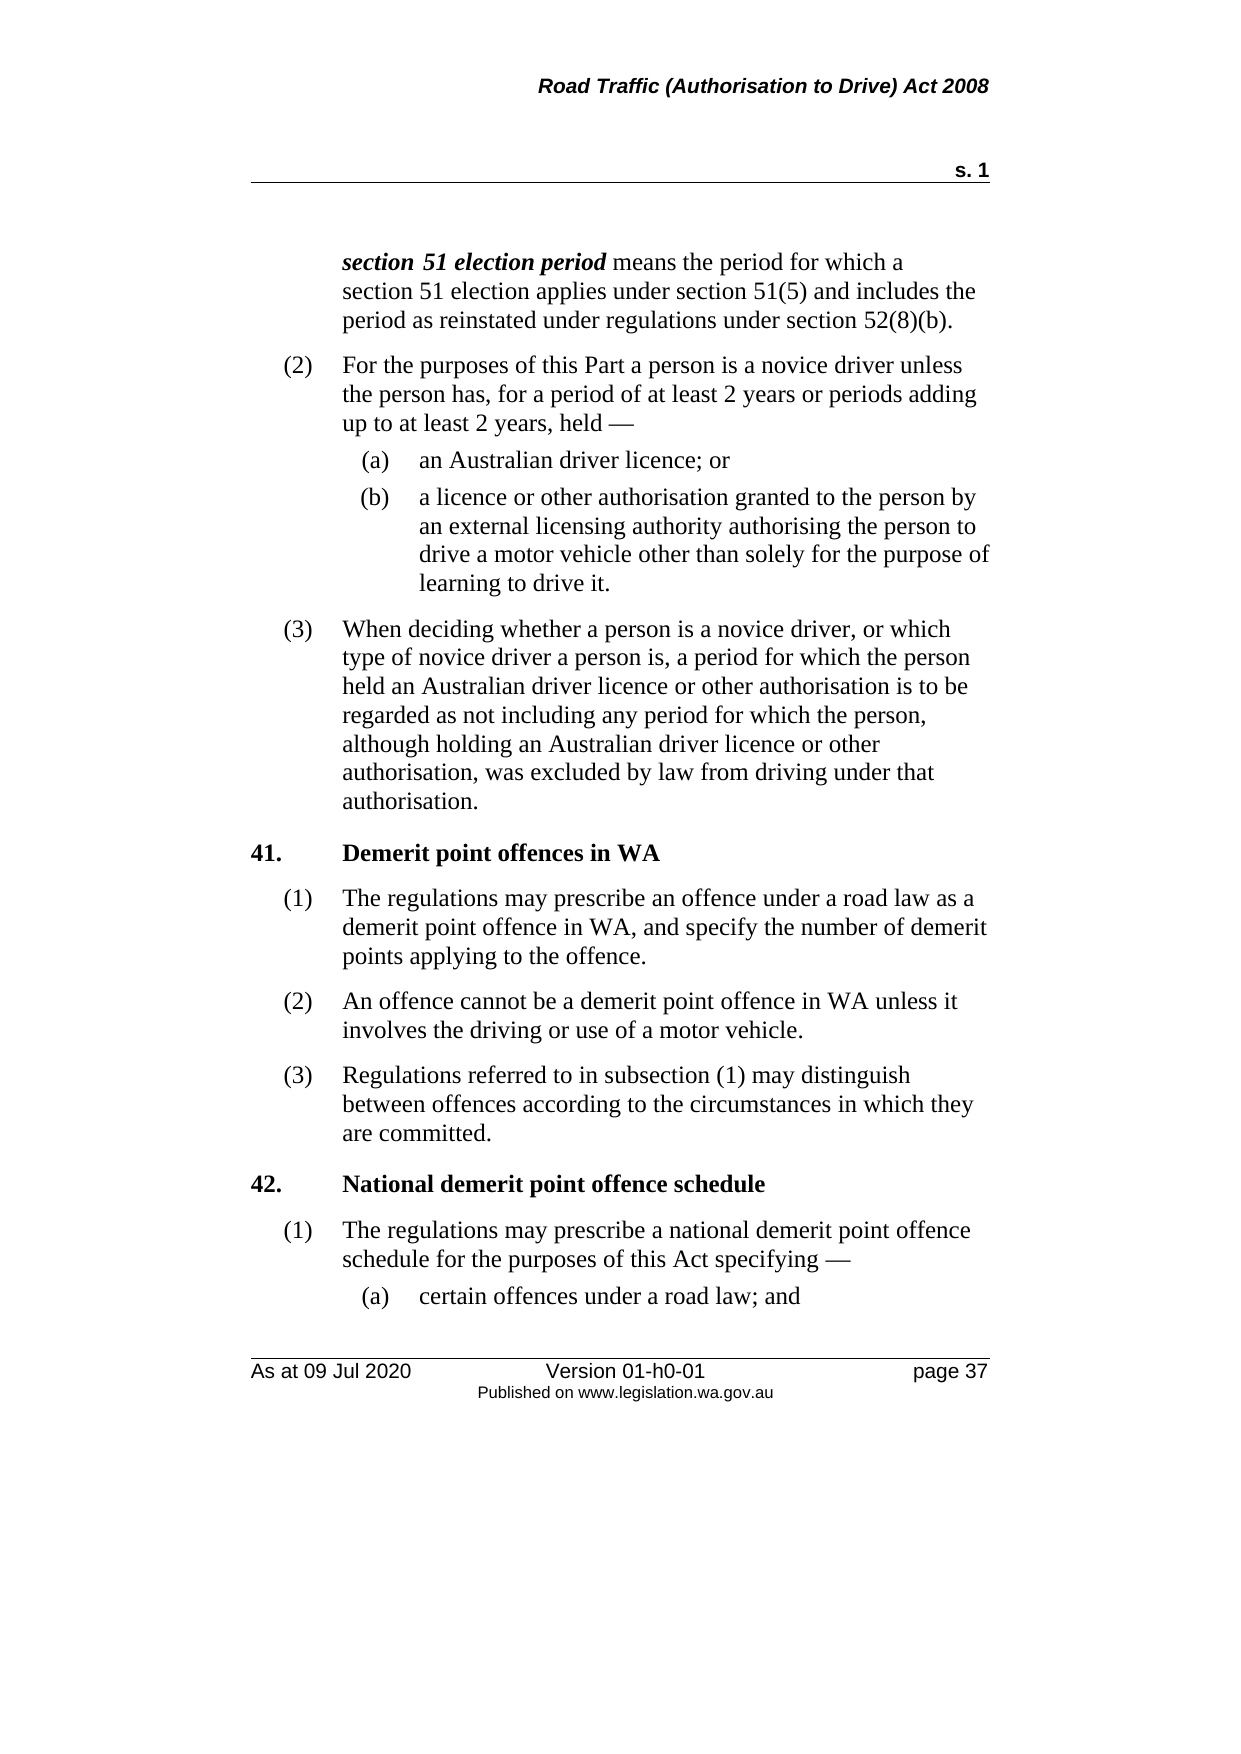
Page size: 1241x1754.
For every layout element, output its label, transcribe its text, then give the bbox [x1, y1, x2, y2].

text (a) an Australian driver licence; or [251, 445, 990, 474]
subtitle 41. Demerit point offences in WA [251, 838, 990, 867]
text (b) a licence or other authorisation granted to the person by an external licensing authority authorising the person to drive a motor vehicle other than solely for the purpose of learning to drive it. [251, 482, 990, 597]
text (3) Regulations referred to in subsection (1) may distinguish between offences according to the circumstances in which they are committed. [251, 1060, 990, 1147]
text (a) certain offences under a road law; and [251, 1281, 990, 1309]
text (2) An offence cannot be a demerit point offence in WA unless it involves the driving or use of a motor vehicle. [251, 986, 990, 1044]
subtitle 42. National demerit point offence schedule [251, 1169, 990, 1198]
text (1) The regulations may prescribe an offence under a road law as a demerit point offence in WA, and specify the number of demerit points applying to the offence. [251, 883, 990, 969]
text section 51 election period means the period for which a section 51 election applies under section 51(5) and includes the period as reinstated under regulations under section 52(8)(b). [251, 247, 990, 334]
text (2) For the purposes of this Part a person is a novice driver unless the person has, for a period of at least 2 years or periods adding up to at least 2 years, held — [251, 350, 990, 437]
text (3) When deciding whether a person is a novice driver, or which type of novice driver a person is, a period for which the person held an Australian driver licence or other authorisation is to be regarded as not including any period for which the person, although holding an Australian driver licence or other authorisation, was excluded by law from driving under that authorisation. [251, 614, 990, 815]
text (1) The regulations may prescribe a national demerit point offence schedule for the purposes of this Act specifying — [251, 1215, 990, 1272]
